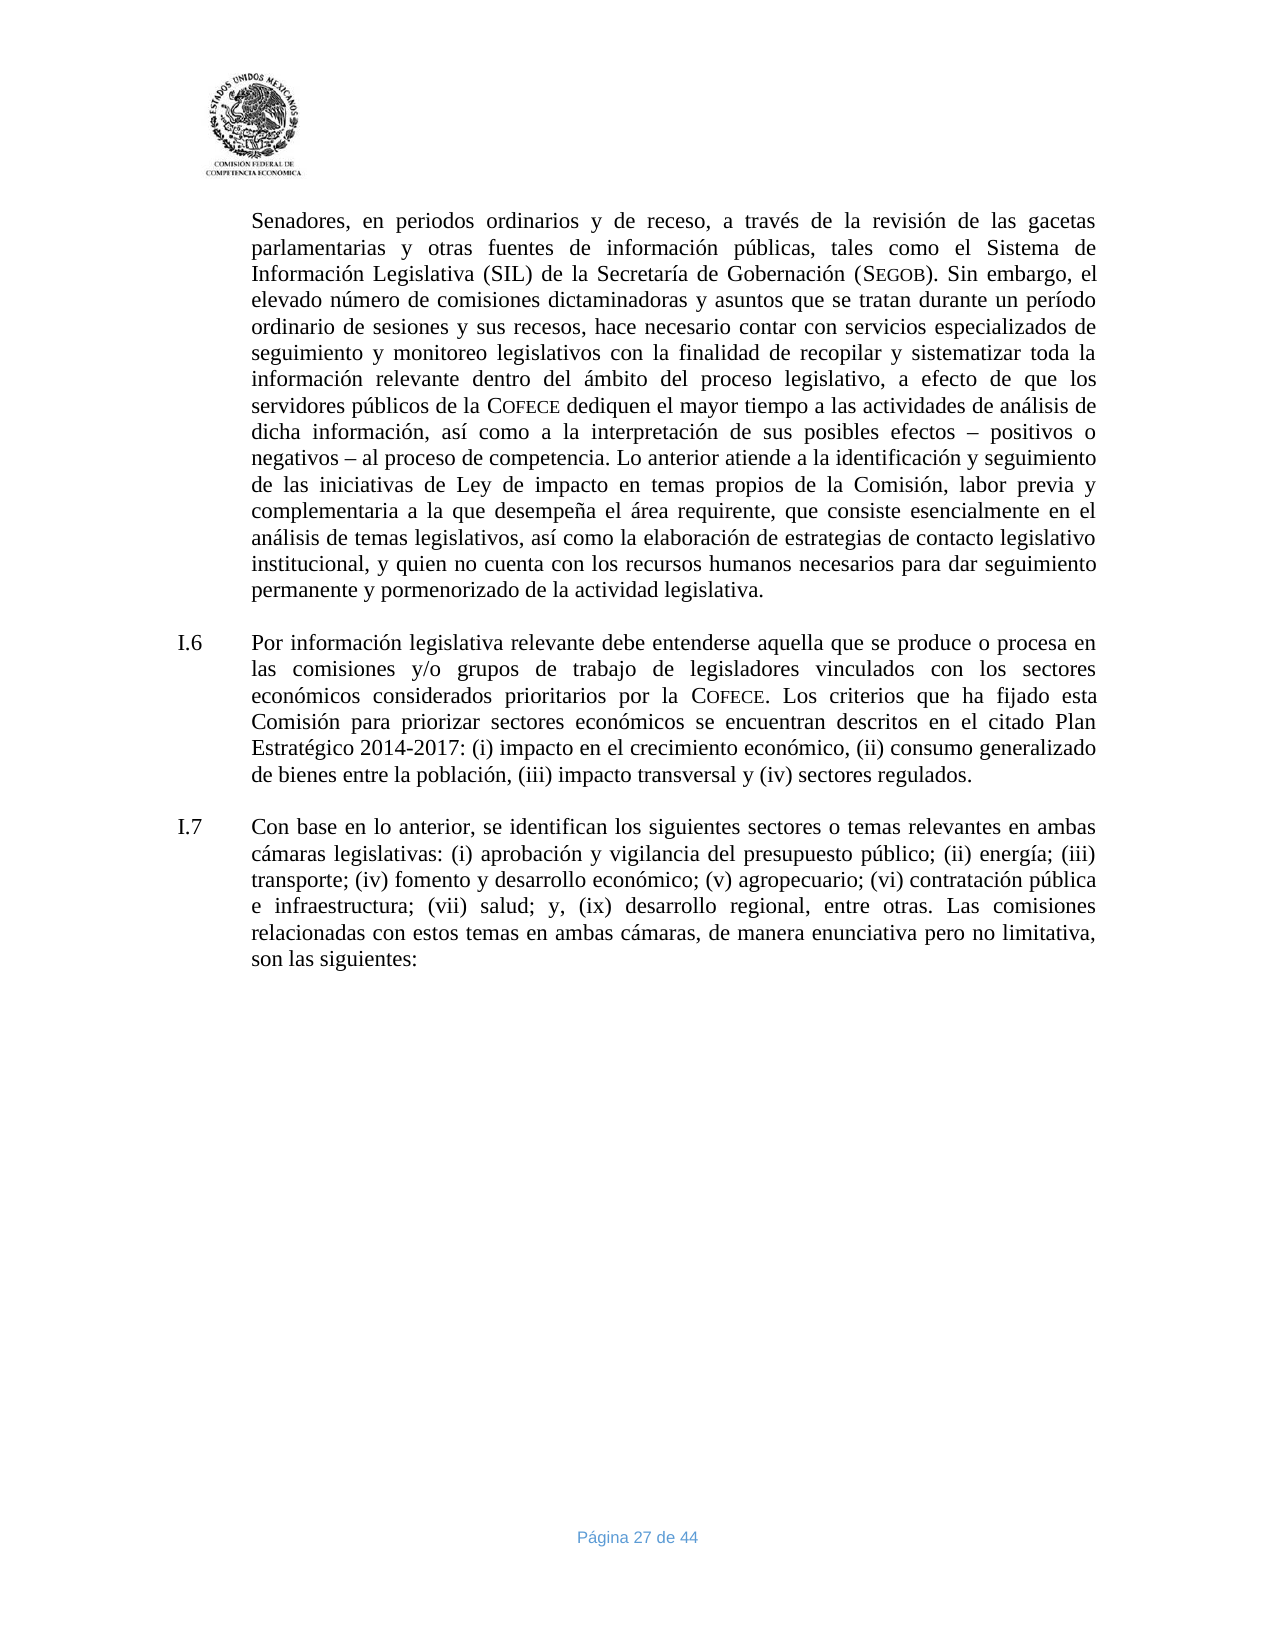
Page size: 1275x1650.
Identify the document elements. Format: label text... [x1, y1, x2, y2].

picture [188, 73, 322, 179]
list Con base en lo anterior, se identifican los siguientes sectores o temas relevantes en ambas cámaras legislativas: (i) aprobación y vigilancia del presupuesto público; (ii) energía; (iii) transporte; (iv) fomento y desarrollo económico; (v) agropecuario; (vi) contratación pública e infraestructura; (vii) salud; y, (ix) desarrollo regional, entre otras. Las comisiones relacionadas con estos temas en ambas cámaras, de manera enunciativa pero no limitativa, son las siguientes: [177, 813, 1098, 972]
list Por información legislativa relevante debe entenderse aquella que se produce o procesa en las comisiones y/o grupos de trabajo de legisladores vinculados con los sectores económicos considerados prioritarios por la Cofece. Los criterios que ha fijado esta Comisión para priorizar sectores económicos se encuentran descritos en el citado Plan Estratégico 2014-2017: (i) impacto en el crecimiento económico, (ii) consumo generalizado de bienes entre la población, (iii) impacto transversal y (iv) sectores regulados. [177, 629, 1098, 787]
